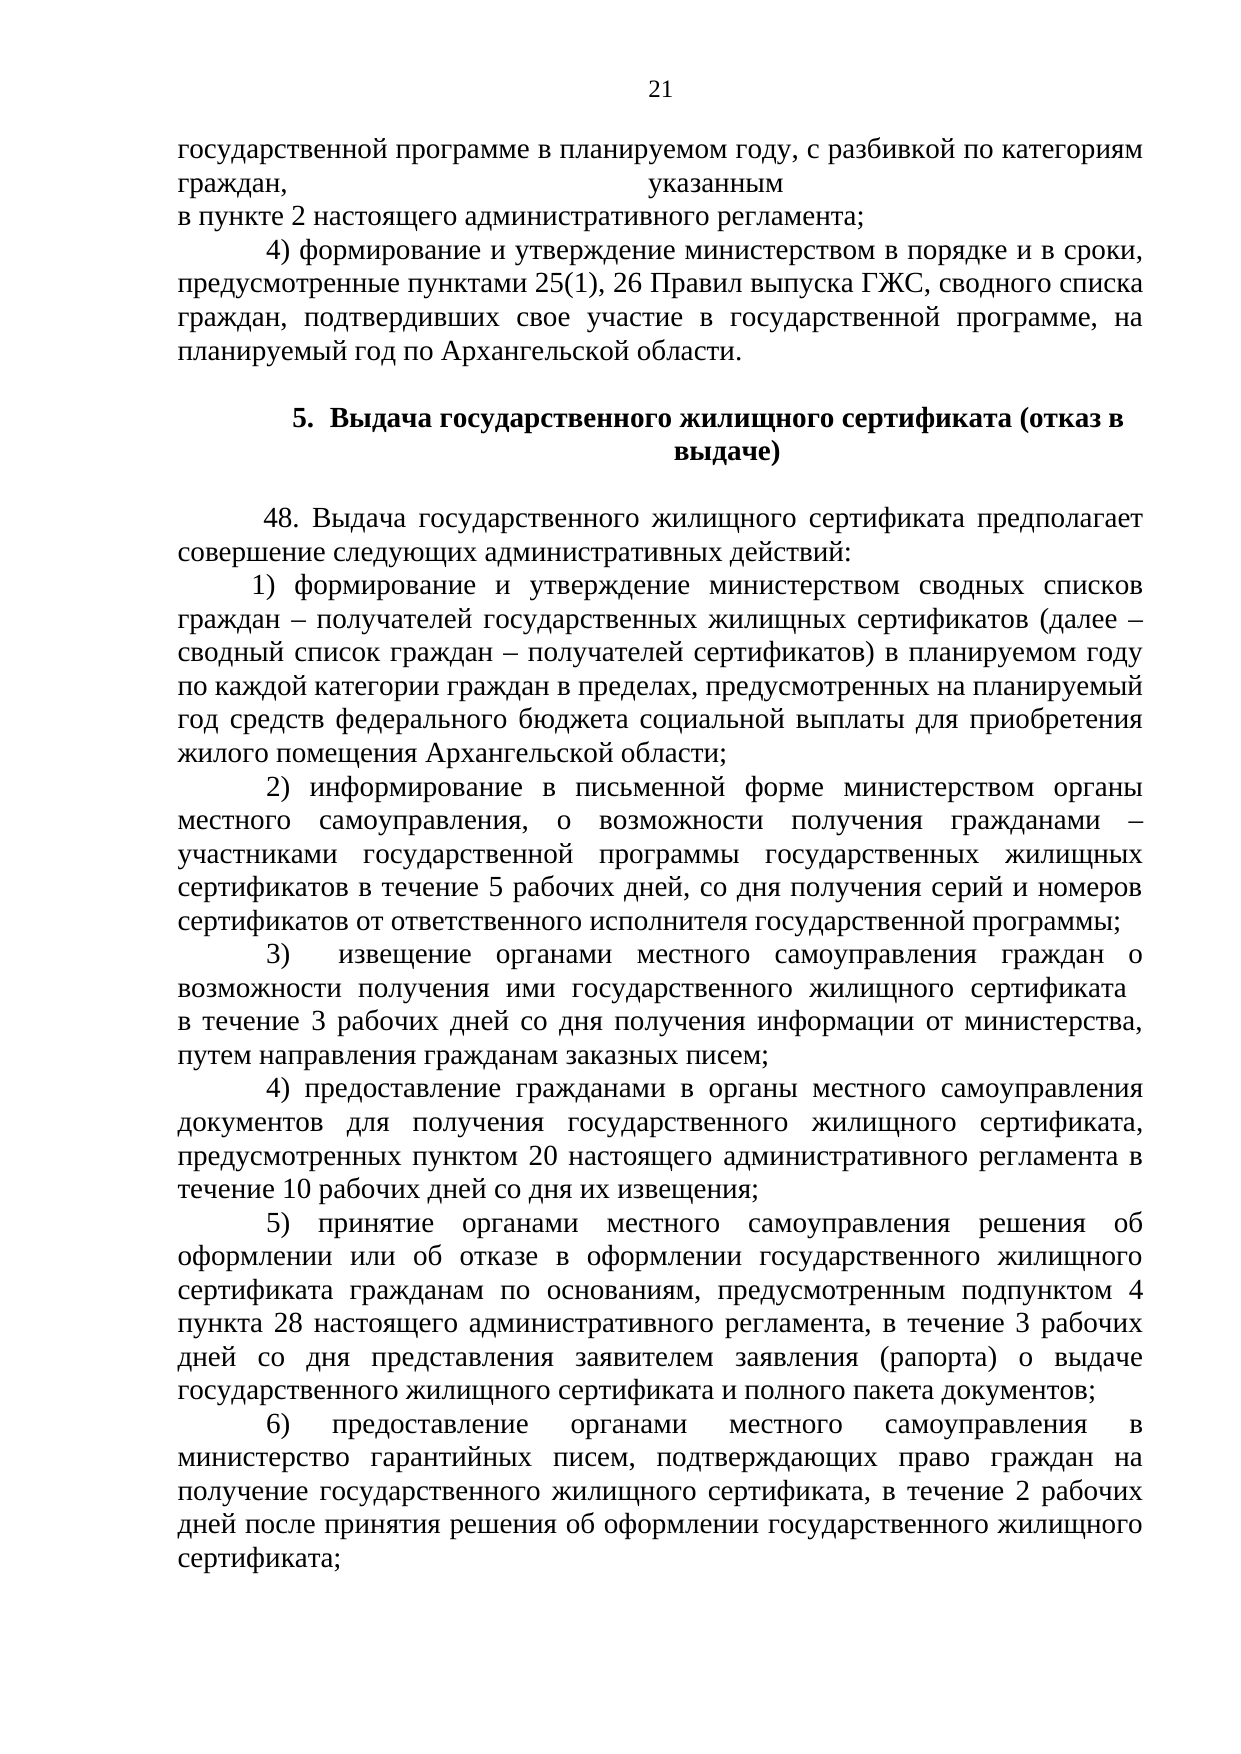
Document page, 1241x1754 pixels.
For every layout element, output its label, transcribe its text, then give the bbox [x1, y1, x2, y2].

text 48. Выдача государственного жилищного сертификата предполагает совершение следующих административных действий: [177, 500, 1144, 567]
text 6) предоставление органами местного самоуправления в министерство гарантийных писем, подтверждающих право граждан на получение государственного жилищного сертификата, в течение 2 рабочих дней после принятия решения об оформлении государственного жилищного сертификата; [177, 1406, 1144, 1574]
text 4) предоставление гражданами в органы местного самоуправления документов для получения государственного жилищного сертификата, предусмотренных пунктом 20 настоящего административного регламента в течение 10 рабочих дней со дня их извещения; [177, 1071, 1144, 1205]
text 4) формирование и утверждение министерством в порядке и в сроки, предусмотренные пунктами 25(1), 26 Правил выпуска ГЖС, сводного списка граждан, подтвердивших свое участие в государственной программе, на планируемый год по Архангельской области. [177, 232, 1144, 366]
text 2) информирование в письменной форме министерством органы местного самоуправления, о возможности получения гражданами – участниками государственной программы государственных жилищных сертификатов в течение 5 рабочих дней, со дня получения серий и номеров сертификатов от ответственного исполнителя государственной программы; [177, 769, 1144, 936]
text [177, 131, 1144, 232]
text 1) формирование и утверждение министерством сводных списков граждан – получателей государственных жилищных сертификатов (далее – сводный список граждан – получателей сертификатов) в планируемом году по каждой категории граждан в пределах, предусмотренных на планируемый год средств федерального бюджета социальной выплаты для приобретения жилого помещения Архангельской области; [177, 567, 1144, 769]
title Выдача государственного жилищного сертификата (отказ в выдаче) [272, 400, 1144, 467]
text 5) принятие органами местного самоуправления решения об оформлении или об отказе в оформлении государственного жилищного сертификата гражданам по основаниям, предусмотренным подпунктом 4 пункта 28 настоящего административного регламента, в течение 3 рабочих дней со дня представления заявителем заявления (рапорта) о выдаче государственного жилищного сертификата и полного пакета документов; [177, 1205, 1144, 1406]
text 3) извещение органами местного самоуправления граждан о возможности получения ими государственного жилищного сертификата в течение 3 рабочих дней со дня получения информации от министерства, путем направления гражданам заказных писем; [177, 936, 1144, 1071]
